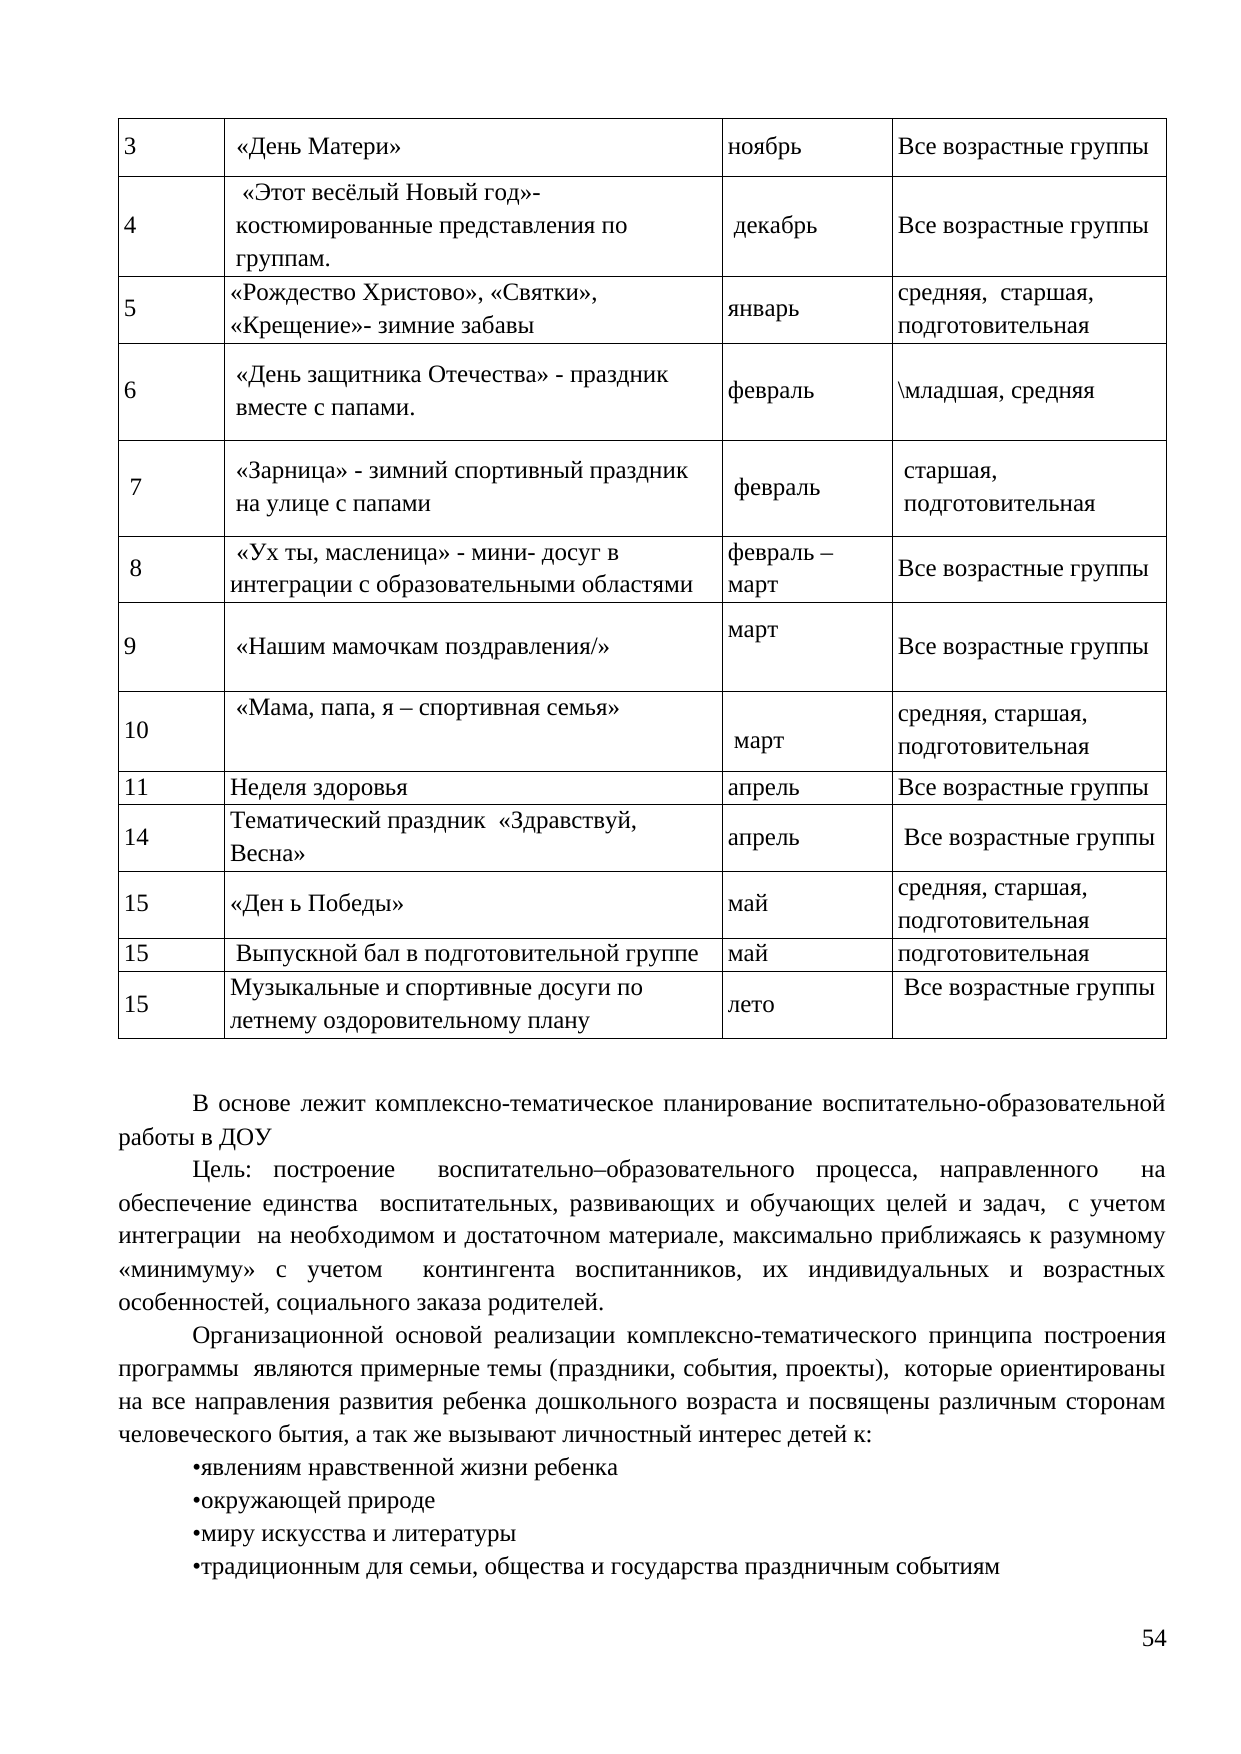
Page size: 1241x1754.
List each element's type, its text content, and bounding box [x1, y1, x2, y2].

table_cell «Ден ь Победы» [225, 872, 722, 937]
table_cell средняя, старшая, подготовительная [893, 692, 1166, 771]
table_cell Неделя здоровья [225, 772, 722, 804]
table_cell 14 [119, 805, 224, 871]
table_cell 6 [119, 344, 224, 440]
table_cell декабрь [723, 177, 892, 276]
table_cell Музыкальные и спортивные досуги по летнему оздоровительному плану [225, 972, 722, 1038]
table_cell 15 [119, 872, 224, 937]
table_cell «Рождество Христово», «Святки», «Крещение»- зимние забавы [225, 277, 722, 342]
table_cell \младшая, средняя [893, 344, 1166, 440]
text •традиционным для семьи, общества и государства праздничным событиям [118, 1551, 1167, 1579]
table_cell лето [723, 972, 892, 1038]
table_cell 15 [119, 939, 224, 971]
table_cell «Этот весёлый Новый год»- костюмированные представления по группам. [225, 177, 722, 276]
table_cell Все возрастные группы [893, 805, 1166, 871]
table_cell 8 [119, 537, 224, 602]
table_cell 5 [119, 277, 224, 342]
table_cell апрель [723, 772, 892, 804]
text •явлениям нравственной жизни ребенка [118, 1452, 1167, 1481]
table_cell 10 [119, 692, 224, 771]
table_cell февраль [723, 344, 892, 440]
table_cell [893, 119, 1166, 176]
table_cell май [723, 939, 892, 971]
table_cell старшая, подготовительная [893, 441, 1166, 536]
text •окружающей природе [118, 1485, 1167, 1513]
table_cell 7 [119, 441, 224, 536]
table_cell 9 [119, 603, 224, 691]
text Цель: построение воспитательно–образовательного процесса, направленного на обеспечение единства воспитательных, развивающих и обучающих целей и задач, с учетом интеграции на необходимом и достаточном материале, максимально приближаясь к разумному «минимуму» с учетом контингента воспитанников, их индивидуальных и возрастных особенностей, социального заказа родителей. [118, 1154, 1167, 1315]
table_cell средняя, старшая, подготовительная [893, 872, 1166, 937]
table_cell 15 [119, 972, 224, 1038]
table_cell Все возрастные группы [893, 603, 1166, 691]
table_cell январь [723, 277, 892, 342]
table_cell Тематический праздник «Здравствуй, Весна» [225, 805, 722, 871]
table_cell Все возрастные группы [893, 177, 1166, 276]
table_cell май [723, 872, 892, 937]
table_cell «День Матери» [225, 119, 722, 176]
text В основе лежит комплексно-тематическое планирование воспитательно-образовательной работы в ДОУ [118, 1088, 1167, 1150]
table_cell «Нашим мамочкам поздравления/» [225, 603, 722, 691]
table_cell 4 [119, 177, 224, 276]
text •миру искусства и литературы [118, 1518, 1167, 1547]
table_cell средняя, старшая, подготовительная [893, 277, 1166, 342]
table_cell Все возрастные группы [893, 772, 1166, 804]
table_cell «Зарница» - зимний спортивный праздник на улице с папами [225, 441, 722, 536]
table_cell март [723, 603, 892, 691]
text Организационной основой реализации комплексно-тематического принципа построения программы являются примерные темы (праздники, события, проекты), которые ориентированы на все направления развития ребенка дошкольного возраста и посвящены различным сторонам человеческого бытия, а так же вызывают личностный интерес детей к: [118, 1320, 1167, 1447]
table_cell «Мама, папа, я – спортивная семья» [225, 692, 722, 771]
table_cell 11 [119, 772, 224, 804]
table_cell Выпускной бал в подготовительной группе [225, 939, 722, 971]
table_cell февраль – март [723, 537, 892, 602]
table_cell «Ух ты, масленица» - мини- досуг в интеграции с образовательными областями [225, 537, 722, 602]
table_cell Все возрастные группы [893, 972, 1166, 1038]
table_cell Все возрастные группы [893, 537, 1166, 602]
table_cell подготовительная [893, 939, 1166, 971]
table_cell 3 [119, 119, 224, 176]
table_cell «День защитника Отечества» - праздник вместе с папами. [225, 344, 722, 440]
table_cell март [723, 692, 892, 771]
table_cell апрель [723, 805, 892, 871]
table_cell февраль [723, 441, 892, 536]
table_cell ноябрь [723, 119, 892, 176]
